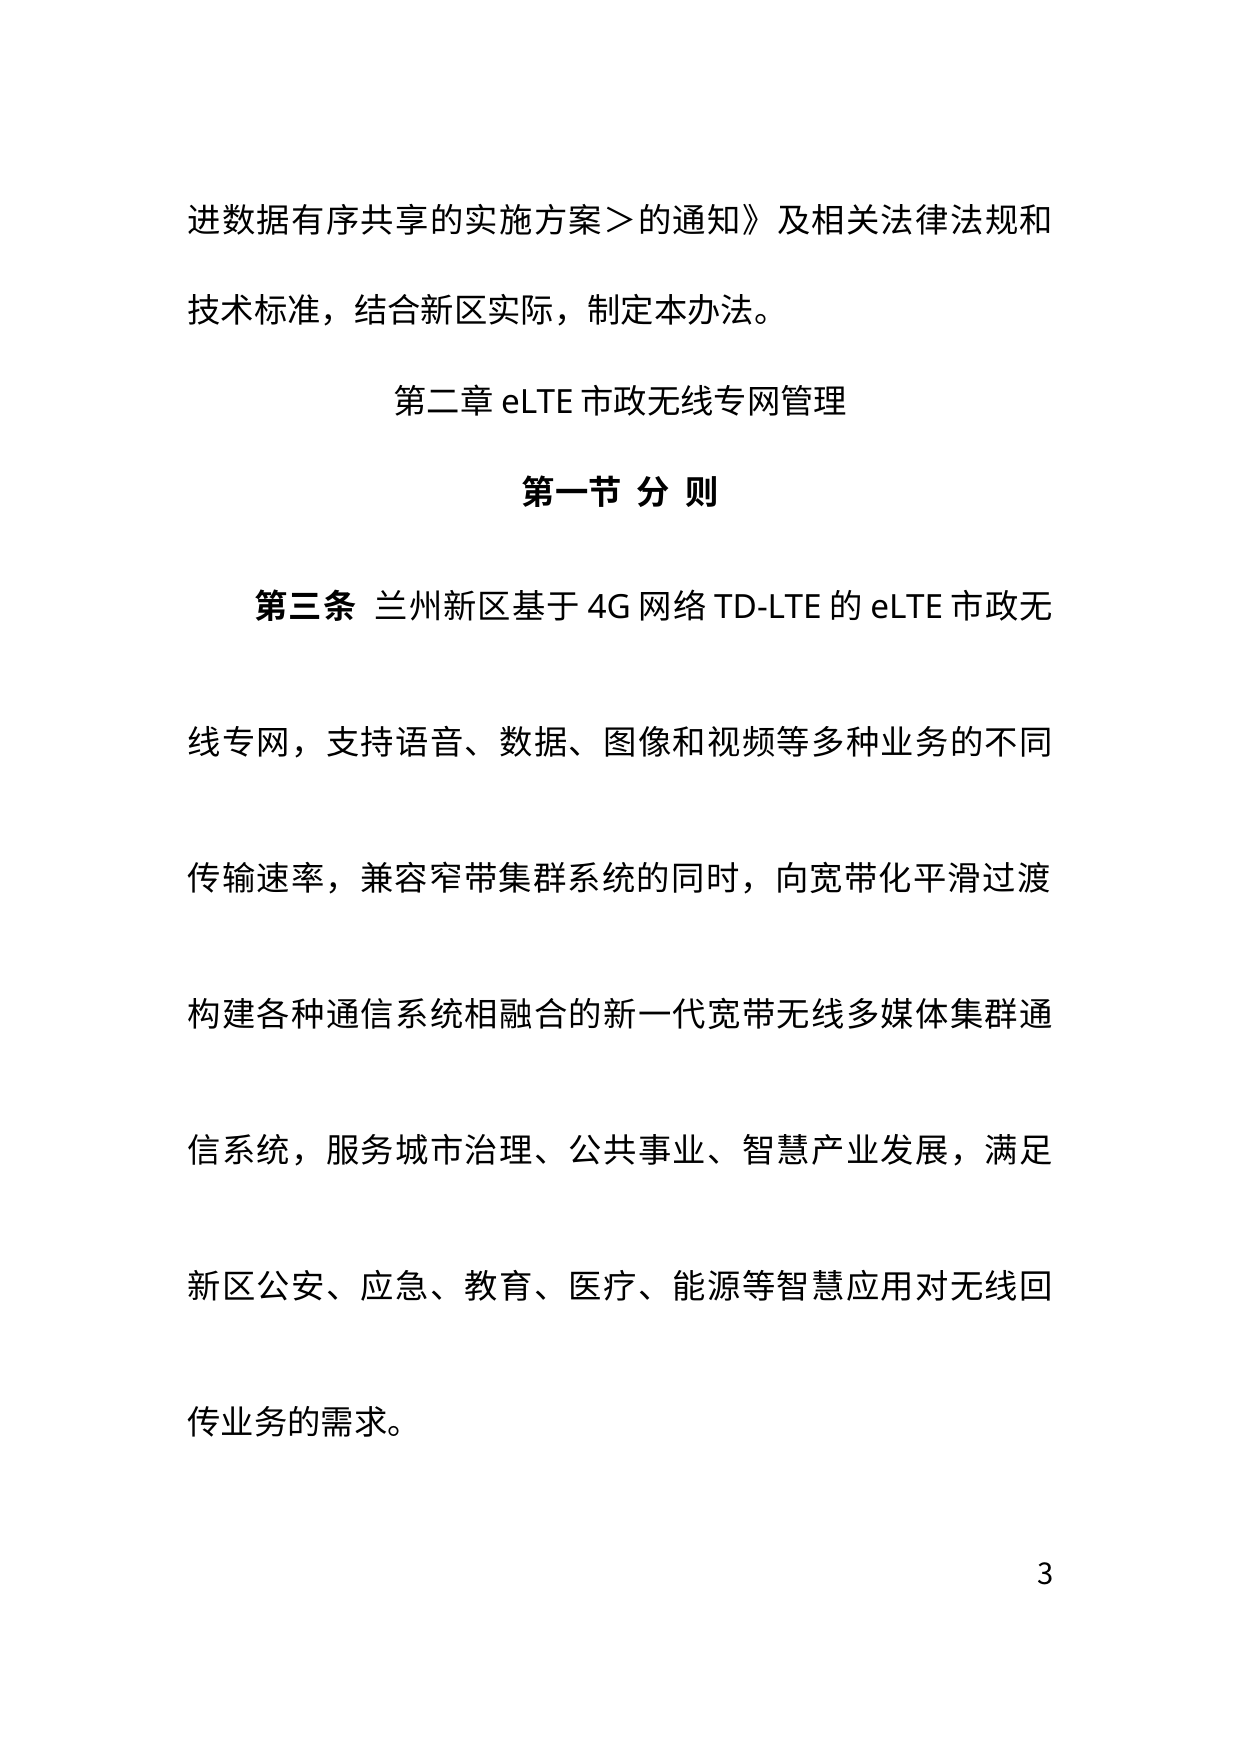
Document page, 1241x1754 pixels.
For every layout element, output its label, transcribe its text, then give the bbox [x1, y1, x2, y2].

text 第三条 兰州新区基于4G网络TD-LTE的eLTE市政无线专网，支持语音、数据、图像和视频等多种业务的不同传输速率，兼容窄带集群系统的同时，向宽带化平滑过渡，构建各种通信系统相融合的新一代宽带无线多媒体集群通信系统，服务城市治理、公共事业、智慧产业发展，满足新区公安、应急、教育、医疗、能源等智慧应用对无线回传业务的需求。 [187, 559, 1053, 1465]
text 第二章 eLTE市政无线专网管理 [187, 354, 1053, 444]
text 第一节 分 则 [187, 444, 1053, 535]
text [187, 172, 1053, 354]
